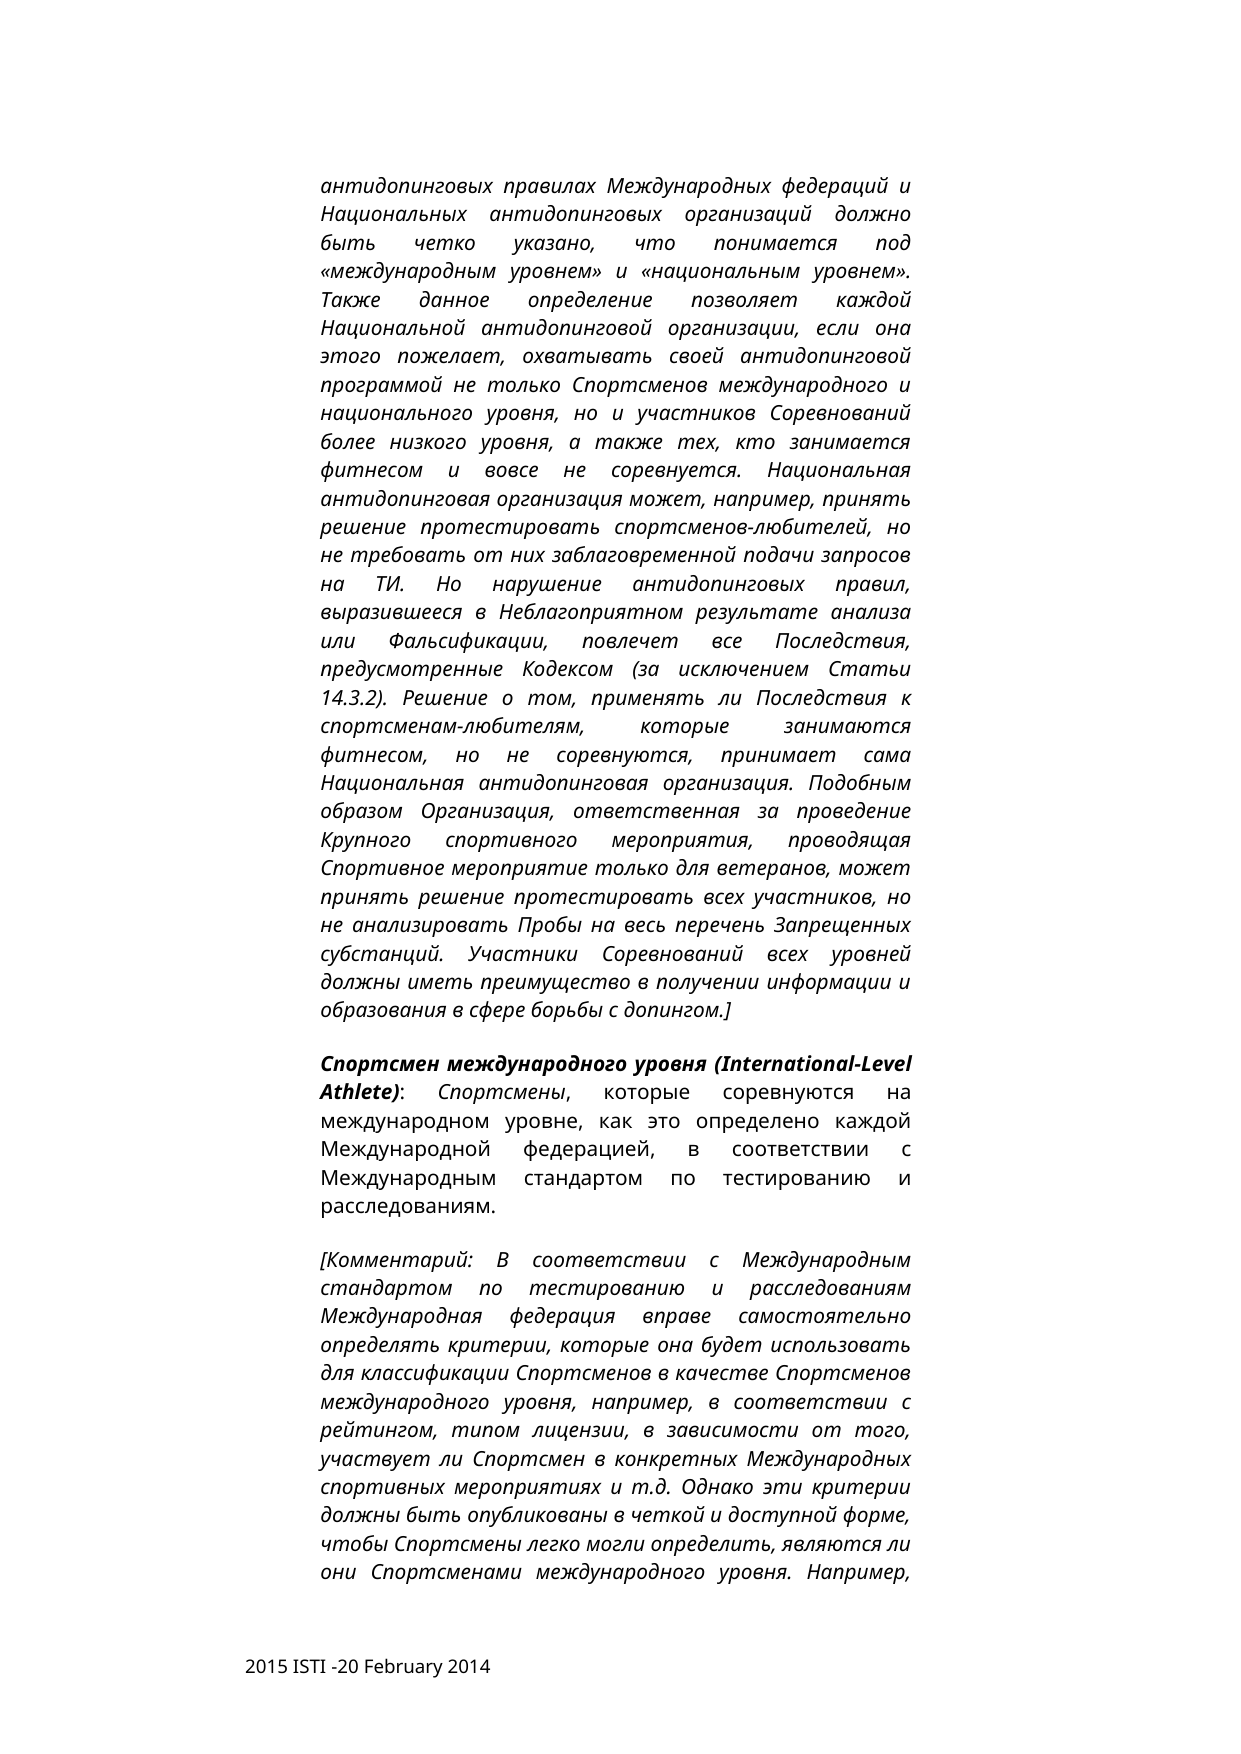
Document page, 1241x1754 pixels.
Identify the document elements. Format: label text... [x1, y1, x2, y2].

text Спортсмен международного уровня (International-Level Athlete): Спортсмены, которые соревнуются на международном уровне, как это определено каждой Международной федерацией, в соответствии с Международным стандартом по тестированию и расследованиям. [320, 1049, 912, 1220]
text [320, 171, 912, 1024]
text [320, 1245, 912, 1586]
